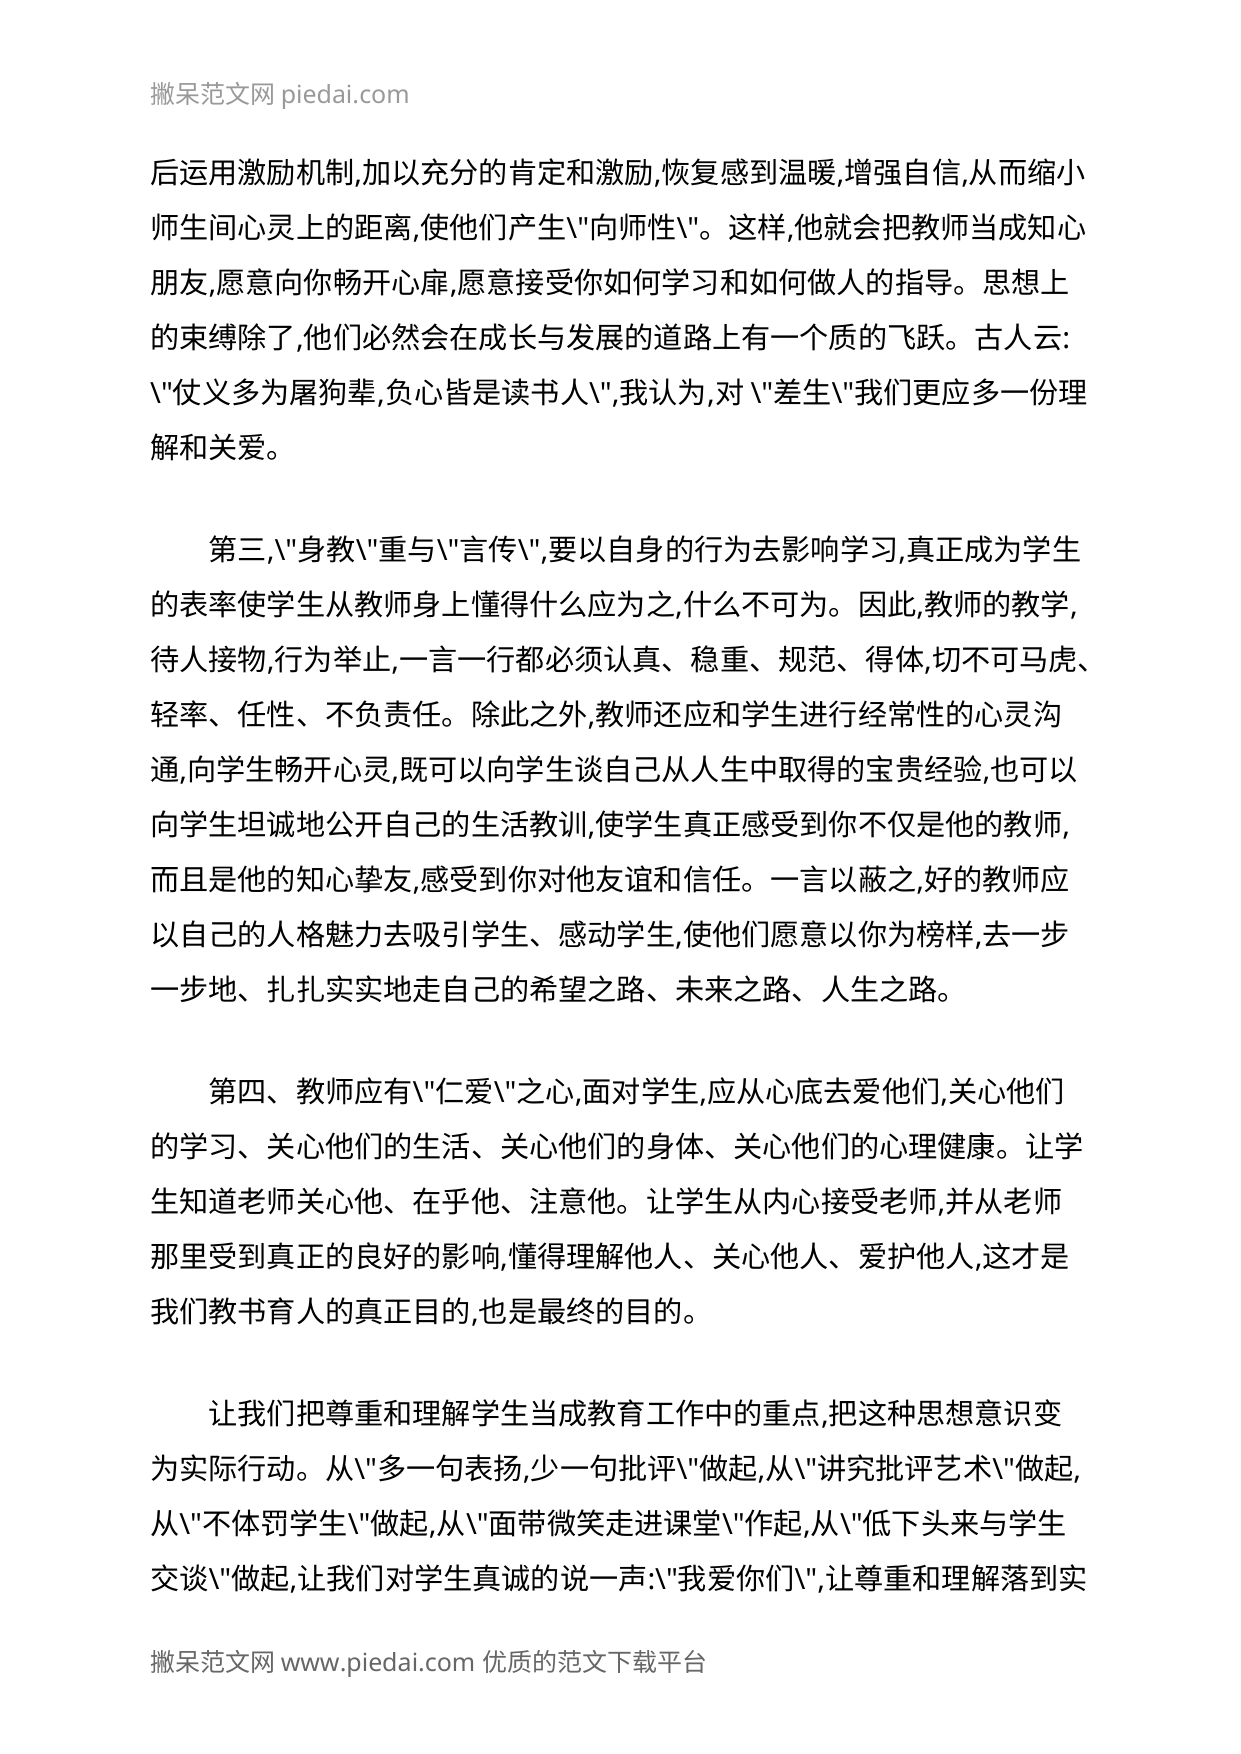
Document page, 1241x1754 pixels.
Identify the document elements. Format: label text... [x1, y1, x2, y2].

text 第三,\"身教\"重与\"言传\",要以自身的行为去影响学习,真正成为学生的表率使学生从教师身上懂得什么应为之,什么不可为。因此,教师的教学,待人接物,行为举止,一言一行都必须认真、稳重、规范、得体,切不可马虎、轻率、任性、不负责任。除此之外,教师还应和学生进行经常性的心灵沟通,向学生畅开心灵,既可以向学生谈自己从人生中取得的宝贵经验,也可以向学生坦诚地公开自己的生活教训,使学生真正感受到你不仅是他的教师,而且是他的知心挚友,感受到你对他友谊和信任。一言以蔽之,好的教师应以自己的人格魅力去吸引学生、感动学生,使他们愿意以你为榜样,去一步一步地、扎扎实实地走自己的希望之路、未来之路、人生之路。 [150, 527, 1090, 1009]
text 第四、教师应有\"仁爱\"之心,面对学生,应从心底去爱他们,关心他们的学习、关心他们的生活、关心他们的身体、关心他们的心理健康。让学生知道老师关心他、在乎他、注意他。让学生从内心接受老师,并从老师那里受到真正的良好的影响,懂得理解他人、关心他人、爱护他人,这才是我们教书育人的真正目的,也是最终的目的。 [150, 1068, 1090, 1331]
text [150, 150, 1090, 467]
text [150, 1390, 1090, 1598]
